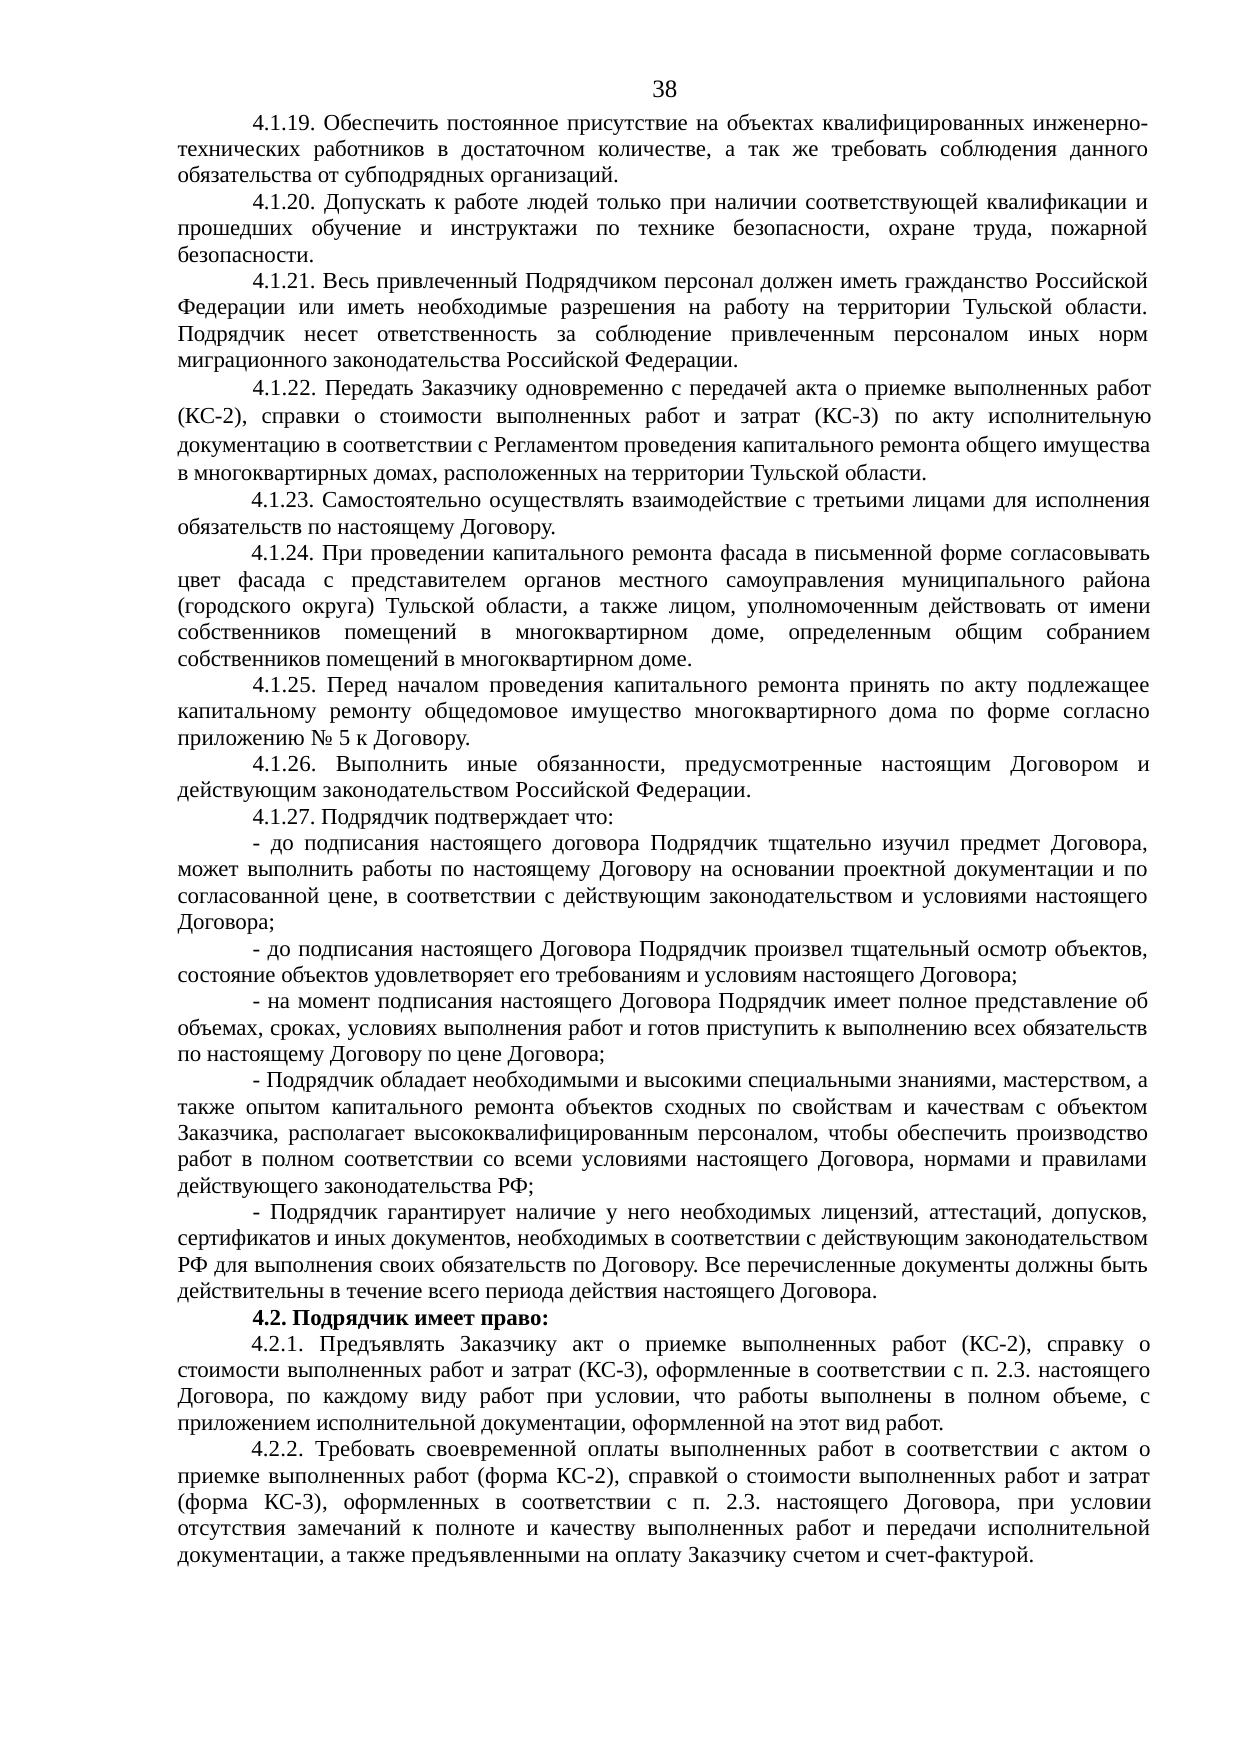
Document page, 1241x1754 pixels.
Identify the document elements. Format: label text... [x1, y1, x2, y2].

text 4.1.21. Весь привлеченный Подрядчиком персонал должен иметь гражданство Российской Федерации или иметь необходимые разрешения на работу на территории Тульской области. Подрядчик несет ответственность за соблюдение привлеченным персоналом иных норм миграционного законодательства Российской Федерации. [177, 267, 1149, 372]
text 4.2.1. Предъявлять Заказчику акт о приемке выполненных работ (КС-2), справку о стоимости выполненных работ и затрат (КС-3), оформленные в соответствии с п. 2.3. настоящего Договора, по каждому виду работ при условии, что работы выполнены в полном объеме, с приложением исполнительной документации, оформленной на этот вид работ. [177, 1330, 1152, 1435]
text 4.1.25. Перед началом проведения капитального ремонта принять по акту подлежащее капитальному ремонту общедомовое имущество многоквартирного дома по форме согласно приложению № 5 к Договору. [177, 671, 1152, 750]
text - на момент подписания настоящего Договора Подрядчик имеет полное представление об объемах, сроках, условиях выполнения работ и готов приступить к выполнению всех обязательств по настоящему Договору по цене Договора; [177, 987, 1149, 1066]
text - до подписания настоящего договора Подрядчик тщательно изучил предмет Договора, может выполнить работы по настоящему Договору на основании проектной документации и по согласованной цене, в соответствии с действующим законодательством и условиями настоящего Договора; [177, 829, 1149, 934]
text 4.1.26. Выполнить иные обязанности, предусмотренные настоящим Договором и действующим законодательством Российской Федерации. [177, 750, 1152, 803]
text 4.1.19. Обеспечить постоянное присутствие на объектах квалифицированных инженерно-технических работников в достаточном количестве, а так же требовать соблюдения данного обязательства от субподрядных организаций. [177, 109, 1149, 188]
text 4.1.23. Самостоятельно осуществлять взаимодействие с третьими лицами для исполнения обязательств по настоящему Договору. [177, 487, 1152, 539]
text 4.1.20. Допускать к работе людей только при наличии соответствующей квалификации и прошедших обучение и инструктажи по технике безопасности, охране труда, пожарной безопасности. [177, 188, 1149, 267]
text 4.1.22. Передать Заказчику одновременно с передачей акта о приемке выполненных работ (КС-2), справки о стоимости выполненных работ и затрат (КС-3) по акту исполнительную документацию в соответствии с Регламентом проведения капитального ремонта общего имущества в многоквартирных домах, расположенных на территории Тульской области. [177, 372, 1152, 487]
text 4.1.27. Подрядчик подтверждает что: [177, 803, 1149, 829]
text 4.1.24. При проведении капитального ремонта фасада в письменной форме согласовывать цвет фасада с представителем органов местного самоуправления муниципального района (городского округа) Тульской области, а также лицом, уполномоченным действовать от имени собственников помещений в многоквартирном доме, определенным общим собранием собственников помещений в многоквартирном доме. [177, 539, 1152, 671]
text - Подрядчик гарантирует наличие у него необходимых лицензий, аттестаций, допусков, сертификатов и иных документов, необходимых в соответствии с действующим законодательством РФ для выполнения своих обязательств по Договору. Все перечисленные документы должны быть действительны в течение всего периода действия настоящего Договора. [177, 1198, 1149, 1303]
text - до подписания настоящего Договора Подрядчик произвел тщательный осмотр объектов, состояние объектов удовлетворяет его требованиям и условиям настоящего Договора; [177, 934, 1149, 987]
text 4.2.2. Требовать своевременной оплаты выполненных работ в соответствии с актом о приемке выполненных работ (форма КС-2), справкой о стоимости выполненных работ и затрат (форма КС-3), оформленных в соответствии с п. 2.3. настоящего Договора, при условии отсутствия замечаний к полноте и качеству выполненных работ и передачи исполнительной документации, а также предъявленными на оплату Заказчику счетом и счет-фактурой. [177, 1435, 1152, 1567]
text 4.2. Подрядчик имеет право: [177, 1303, 1152, 1330]
text - Подрядчик обладает необходимыми и высокими специальными знаниями, мастерством, а также опытом капитального ремонта объектов сходных по свойствам и качествам с объектом Заказчика, располагает высококвалифицированным персоналом, чтобы обеспечить производство работ в полном соответствии со всеми условиями настоящего Договора, нормами и правилами действующего законодательства РФ; [177, 1066, 1149, 1198]
